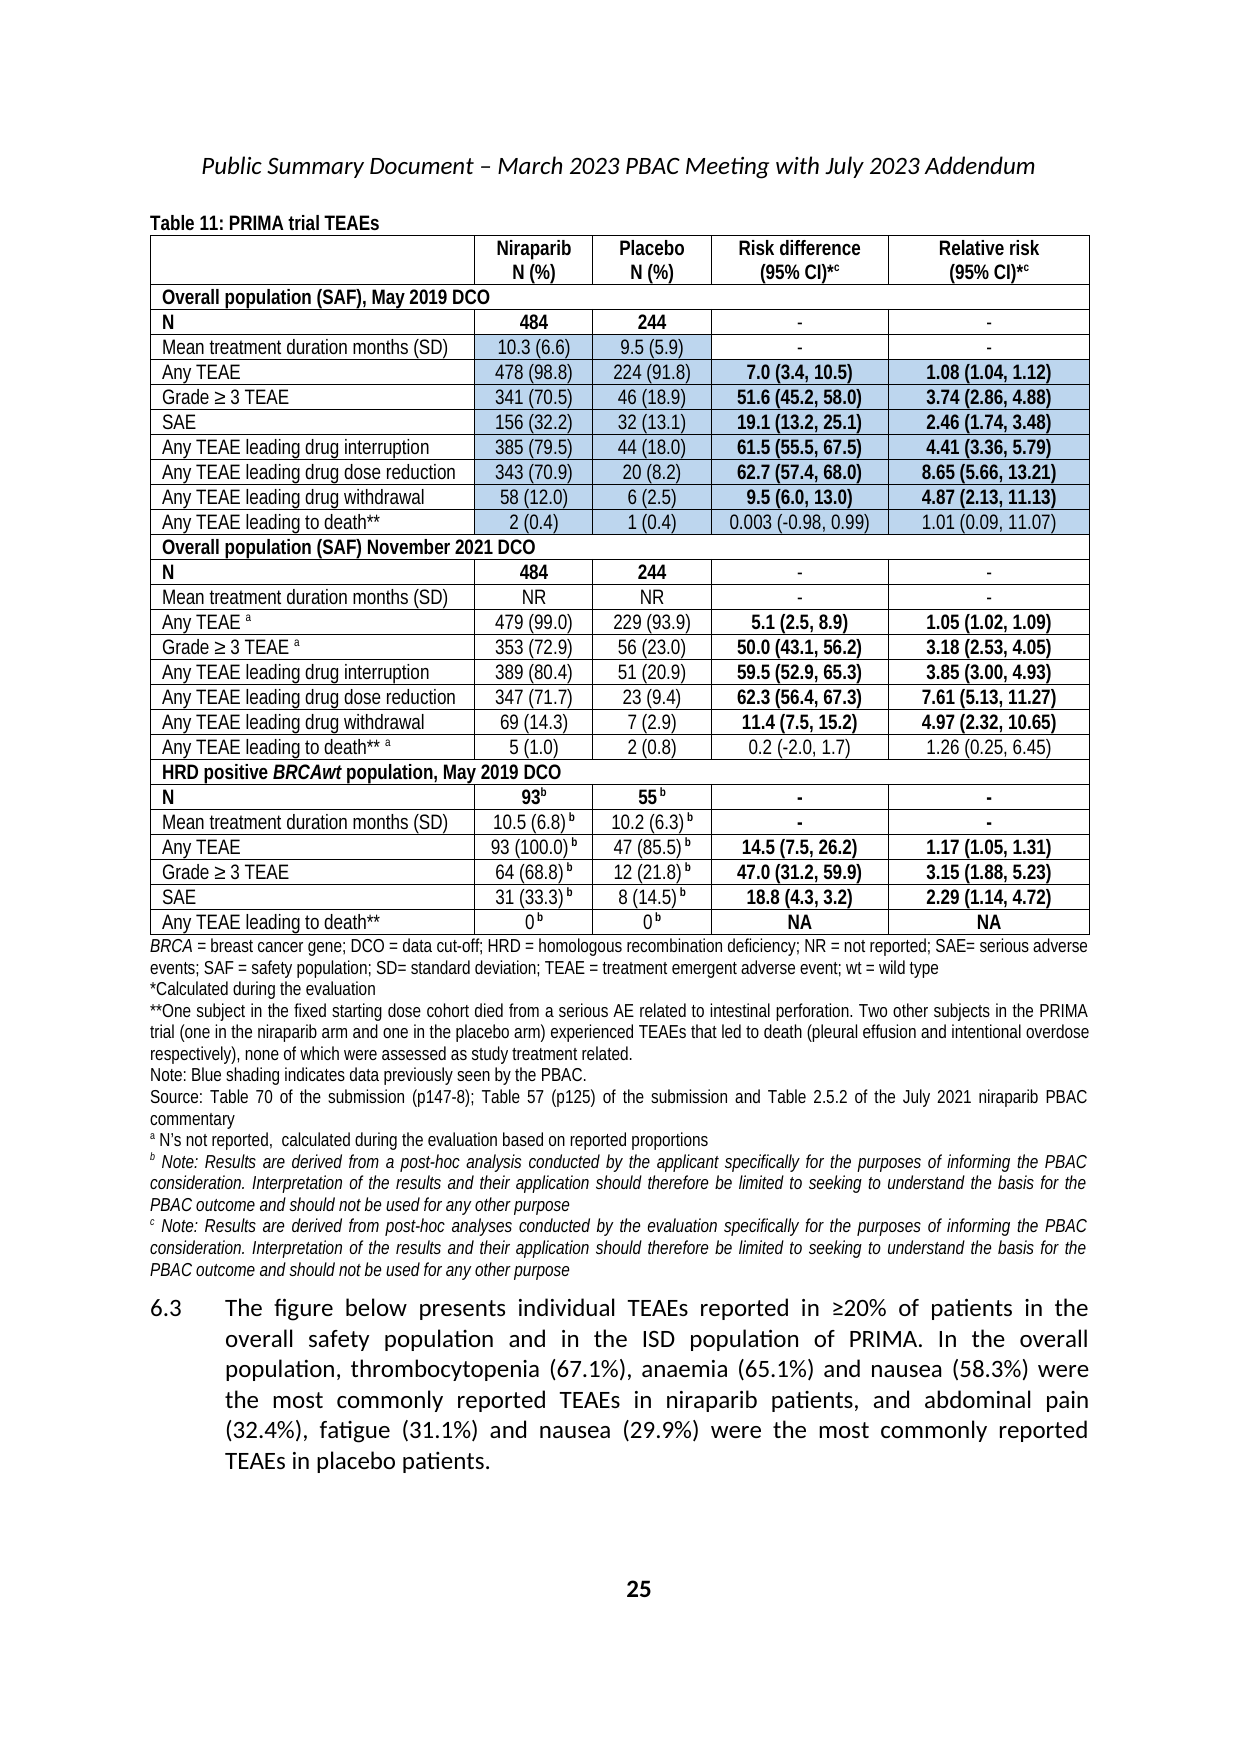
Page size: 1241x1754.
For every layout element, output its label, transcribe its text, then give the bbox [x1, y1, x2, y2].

table_cell - [712, 560, 888, 584]
table_cell 7 (2.9) [593, 710, 711, 734]
table_cell 6 (2.5) [593, 485, 711, 509]
table_cell Mean treatment duration months (SD) [151, 335, 474, 359]
table_cell 47 (85.5) b [593, 835, 711, 859]
table_cell 341 (70.5) [475, 385, 592, 409]
table_cell 3.74 (2.86, 4.88) [889, 385, 1089, 409]
text b Note: Results are derived from a post-hoc analysis conducted by the applicant specifically for the purposes of informing the PBAC consideration. Interpretation of the results and their application should therefore be limited to seeking to understand the basis for the PBAC outcome and should not be used for any other purpose [150, 1151, 1090, 1215]
table_cell 10.2 (6.3) b [593, 810, 711, 834]
table_cell Overall population (SAF), May 2019 DCO [151, 285, 1089, 309]
table_cell 9.5 (5.9) [593, 335, 711, 359]
table_cell Any TEAE leading to death** [151, 510, 474, 534]
table_cell 3.85 (3.00, 4.93) [889, 660, 1089, 684]
table_cell Any TEAE leading drug dose reduction [151, 685, 474, 709]
table_cell NA [712, 910, 888, 934]
table_cell 18.8 (4.3, 3.2) [712, 885, 888, 909]
table_cell 93b [475, 785, 592, 809]
table_cell 3.15 (1.88, 5.23) [889, 860, 1089, 884]
table_cell 10.5 (6.8) b [475, 810, 592, 834]
text Table 11: PRIMA trial TEAEs [150, 211, 1090, 235]
table_cell 2 (0.4) [475, 510, 592, 534]
table_cell NA [889, 910, 1089, 934]
table_cell 47.0 (31.2, 59.9) [712, 860, 888, 884]
table_cell Grade ≥ 3 TEAE [151, 860, 474, 884]
table_cell Any TEAE leading to death** a [151, 735, 474, 759]
table_header Placebo N (%) [593, 236, 711, 284]
table_cell 1.01 (0.09, 11.07) [889, 510, 1089, 534]
table_cell NR [593, 585, 711, 609]
table_cell 0 b [593, 910, 711, 934]
table_cell 64 (68.8) b [475, 860, 592, 884]
table_cell 3.18 (2.53, 4.05) [889, 635, 1089, 659]
table_cell - [889, 810, 1089, 834]
table_header Risk difference (95% CI)*c [712, 236, 888, 284]
table_cell 55 b [593, 785, 711, 809]
table_cell Mean treatment duration months (SD) [151, 810, 474, 834]
table_cell 19.1 (13.2, 25.1) [712, 410, 888, 434]
text a N’s not reported, calculated during the evaluation based on reported proportions [150, 1129, 1090, 1151]
table_cell 69 (14.3) [475, 710, 592, 734]
table_cell NR [475, 585, 592, 609]
table_cell 1 (0.4) [593, 510, 711, 534]
table_cell 479 (99.0) [475, 610, 592, 634]
table_cell 50.0 (43.1, 56.2) [712, 635, 888, 659]
table_cell 4.97 (2.32, 10.65) [889, 710, 1089, 734]
table_cell - [889, 585, 1089, 609]
table_cell 32 (13.1) [593, 410, 711, 434]
table_cell - [712, 785, 888, 809]
text Note: Blue shading indicates data previously seen by the PBAC. [150, 1064, 1090, 1086]
table_cell 44 (18.0) [593, 435, 711, 459]
table_cell 61.5 (55.5, 67.5) [712, 435, 888, 459]
table_cell - [889, 335, 1089, 359]
table_cell Mean treatment duration months (SD) [151, 585, 474, 609]
table_cell 1.05 (1.02, 1.09) [889, 610, 1089, 634]
table_cell 0 b [475, 910, 592, 934]
table_header Niraparib N (%) [475, 236, 592, 284]
table_cell 484 [475, 310, 592, 334]
table_cell 229 (93.9) [593, 610, 711, 634]
table_cell Any TEAE a [151, 610, 474, 634]
table_cell 2.29 (1.14, 4.72) [889, 885, 1089, 909]
table_cell HRD positive BRCAwt population, May 2019 DCO [151, 760, 1089, 784]
table_cell 0.2 (-2.0, 1.7) [712, 735, 888, 759]
table_cell 4.41 (3.36, 5.79) [889, 435, 1089, 459]
table_cell Grade ≥ 3 TEAE [151, 385, 474, 409]
table_header [151, 236, 474, 284]
table_cell Any TEAE leading drug withdrawal [151, 710, 474, 734]
text **One subject in the fixed starting dose cohort died from a serious AE related to intestinal perforation. Two other subjects in the PRIMA trial (one in the niraparib arm and one in the placebo arm) experienced TEAEs that led to death (pleural effusion and intentional overdose respectively), none of which were assessed as study treatment related. [150, 1000, 1090, 1064]
table_cell 484 [475, 560, 592, 584]
table_cell Any TEAE leading drug dose reduction [151, 460, 474, 484]
table_cell - [889, 560, 1089, 584]
table_cell - [712, 310, 888, 334]
table_cell 56 (23.0) [593, 635, 711, 659]
table_cell Any TEAE leading to death** [151, 910, 474, 934]
table_cell 10.3 (6.6) [475, 335, 592, 359]
table_header Relative risk (95% CI)*c [889, 236, 1089, 284]
table_cell 244 [593, 560, 711, 584]
table_cell 5.1 (2.5, 8.9) [712, 610, 888, 634]
table_cell Any TEAE [151, 835, 474, 859]
table_cell 62.3 (56.4, 67.3) [712, 685, 888, 709]
table_cell 389 (80.4) [475, 660, 592, 684]
table_cell 20 (8.2) [593, 460, 711, 484]
table_cell 1.17 (1.05, 1.31) [889, 835, 1089, 859]
table_cell 1.26 (0.25, 6.45) [889, 735, 1089, 759]
table_cell N [151, 785, 474, 809]
table_cell Overall population (SAF) November 2021 DCO [151, 535, 1089, 559]
table_cell 31 (33.3) b [475, 885, 592, 909]
table_cell 7.61 (5.13, 11.27) [889, 685, 1089, 709]
table_cell 51.6 (45.2, 58.0) [712, 385, 888, 409]
table_cell Any TEAE leading drug interruption [151, 435, 474, 459]
table_cell 8.65 (5.66, 13.21) [889, 460, 1089, 484]
table_cell 8 (14.5) b [593, 885, 711, 909]
table_cell 1.08 (1.04, 1.12) [889, 360, 1089, 384]
table_cell 4.87 (2.13, 11.13) [889, 485, 1089, 509]
table_cell 7.0 (3.4, 10.5) [712, 360, 888, 384]
text BRCA = breast cancer gene; DCO = data cut-off; HRD = homologous recombination deficiency; NR = not reported; SAE= serious adverse events; SAF = safety population; SD= standard deviation; TEAE = treatment emergent adverse event; wt = wild type [150, 935, 1090, 978]
table_cell - [889, 310, 1089, 334]
table_cell 156 (32.2) [475, 410, 592, 434]
table_cell - [712, 810, 888, 834]
table_cell N [151, 560, 474, 584]
text *Calculated during the evaluation [150, 978, 1090, 1000]
table_cell SAE [151, 885, 474, 909]
table_cell 58 (12.0) [475, 485, 592, 509]
table_cell 353 (72.9) [475, 635, 592, 659]
table_cell 224 (91.8) [593, 360, 711, 384]
table_cell - [712, 335, 888, 359]
table_cell 385 (79.5) [475, 435, 592, 459]
table_cell 343 (70.9) [475, 460, 592, 484]
table_cell 9.5 (6.0, 13.0) [712, 485, 888, 509]
table_cell Grade ≥ 3 TEAE a [151, 635, 474, 659]
table_cell 347 (71.7) [475, 685, 592, 709]
table_cell Any TEAE leading drug interruption [151, 660, 474, 684]
table_cell Any TEAE [151, 360, 474, 384]
table_cell 11.4 (7.5, 15.2) [712, 710, 888, 734]
text c Note: Results are derived from post-hoc analyses conducted by the evaluation specifically for the purposes of informing the PBAC consideration. Interpretation of the results and their application should therefore be limited to seeking to understand the basis for the PBAC outcome and should not be used for any other purpose [150, 1215, 1090, 1280]
table_cell 12 (21.8) b [593, 860, 711, 884]
table_cell - [889, 785, 1089, 809]
table_cell 46 (18.9) [593, 385, 711, 409]
table_cell SAE [151, 410, 474, 434]
table_cell 93 (100.0) b [475, 835, 592, 859]
table_cell - [712, 585, 888, 609]
table_cell N [151, 310, 474, 334]
table_cell 51 (20.9) [593, 660, 711, 684]
list The figure below presents individual TEAEs reported in ≥20% of patients in the overall safety population and in the ISD population of PRIMA. In the overall population, thrombocytopenia (67.1%), anaemia (65.1%) and nausea (58.3%) were the most commonly reported TEAEs in niraparib patients, and abdominal pain (32.4%), fatigue (31.1%) and nausea (29.9%) were the most commonly reported TEAEs in placebo patients. [150, 1292, 1090, 1476]
table_cell 244 [593, 310, 711, 334]
table_cell 62.7 (57.4, 68.0) [712, 460, 888, 484]
table_cell 0.003 (-0.98, 0.99) [712, 510, 888, 534]
table_cell 478 (98.8) [475, 360, 592, 384]
table_cell 2.46 (1.74, 3.48) [889, 410, 1089, 434]
table_cell 14.5 (7.5, 26.2) [712, 835, 888, 859]
table_cell Any TEAE leading drug withdrawal [151, 485, 474, 509]
table_cell 5 (1.0) [475, 735, 592, 759]
table_cell 59.5 (52.9, 65.3) [712, 660, 888, 684]
table_cell 23 (9.4) [593, 685, 711, 709]
text Source: Table 70 of the submission (p147-8); Table 57 (p125) of the submission and Table 2.5.2 of the July 2021 niraparib PBAC commentary [150, 1086, 1090, 1129]
table_cell 2 (0.8) [593, 735, 711, 759]
